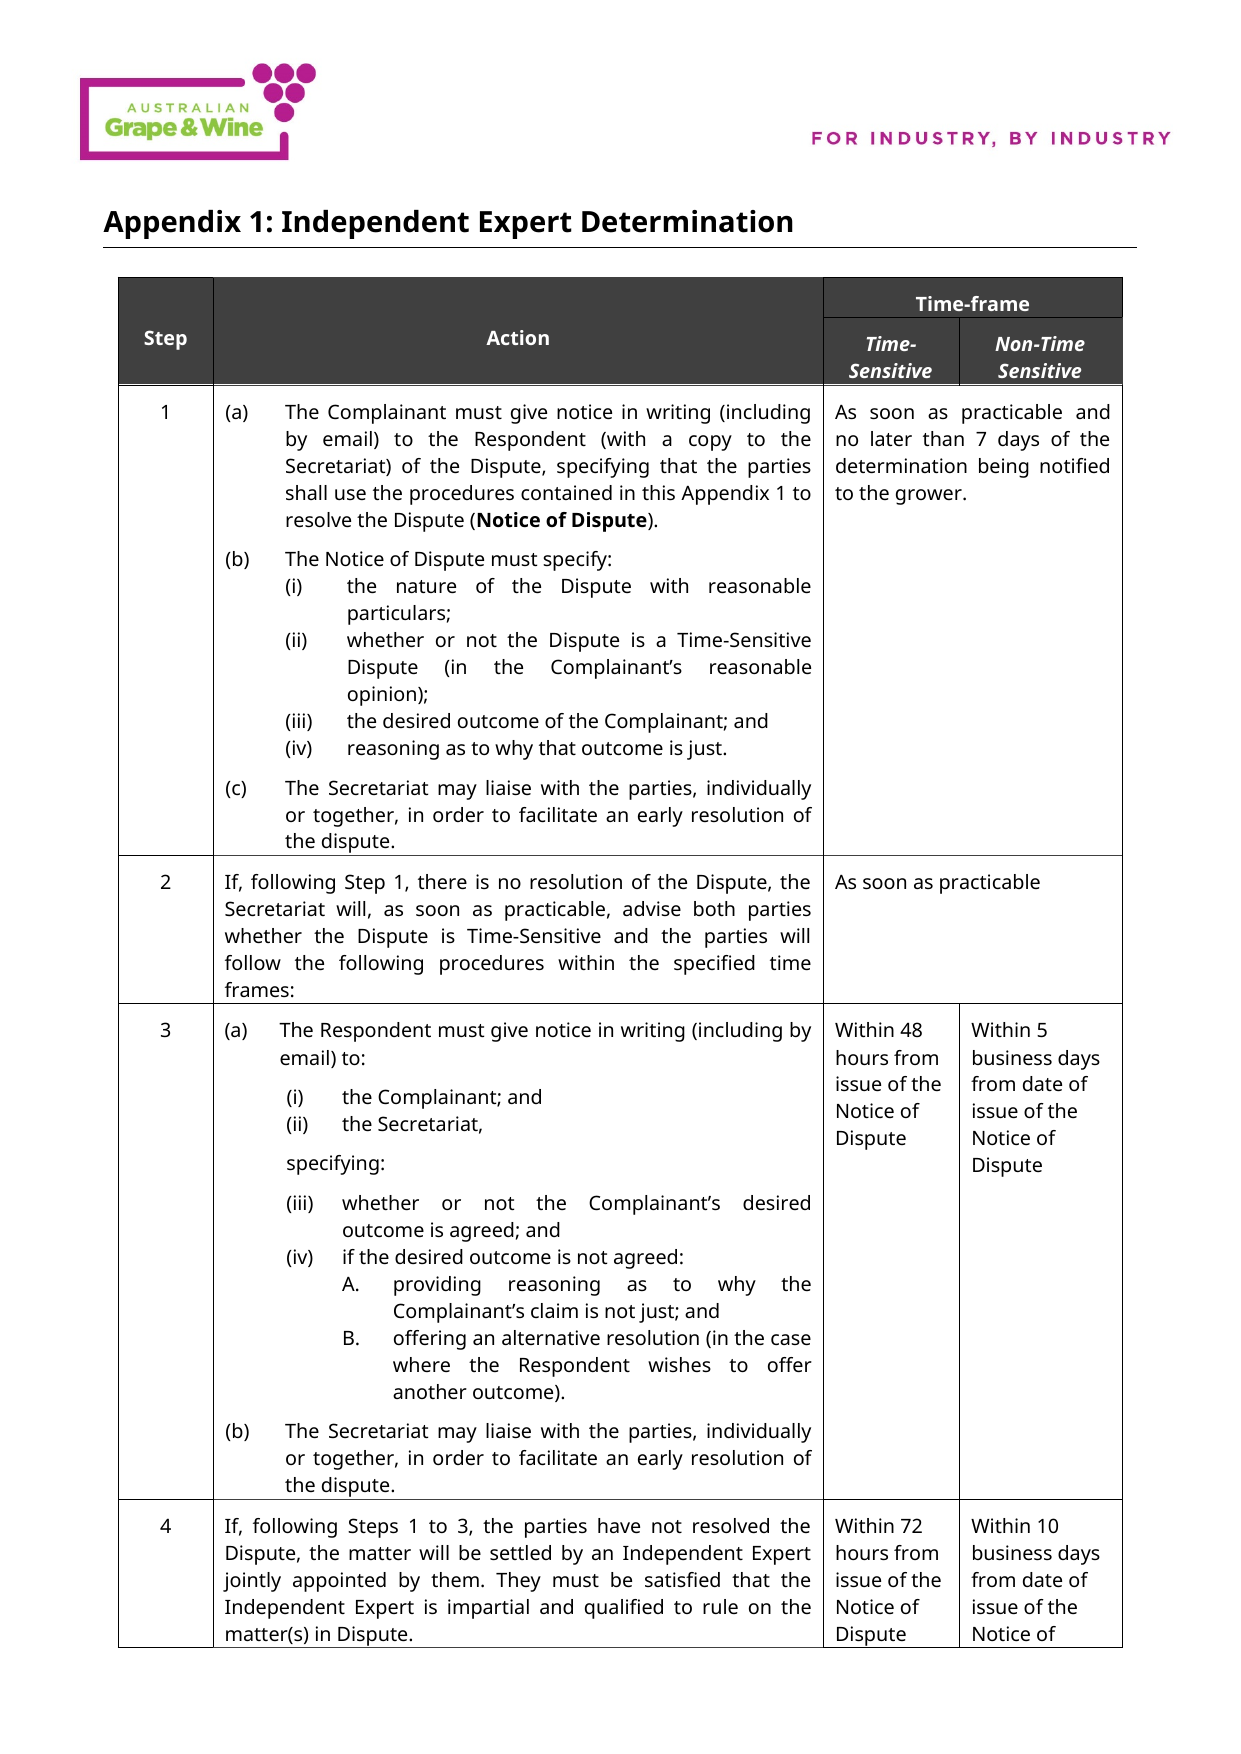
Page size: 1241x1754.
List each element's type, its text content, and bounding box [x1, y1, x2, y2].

table_cell As soon as practicable and no later than 7 days of the determination being notified to the grower. [824, 386, 1122, 855]
table_cell 1 [119, 386, 213, 855]
table_cell The Complainant must give notice in writing (including by email) to the Respondent (with a copy to the Secretariat) of the Dispute, specifying that the parties shall use the procedures contained in this Appendix 1 to resolve the Dispute (Notice of Dispute). The Notice of Dispute must specify: the nature of the Dispute with reasonable particulars; whether or not the Dispute is a Time-Sensitive Dispute (in the Complainant’s reasonable opinion); the desired outcome of the Complainant; and reasoning as to why that outcome is just. The Secretariat may liaise with the parties, individually or together, in order to facilitate an early resolution of the dispute. [214, 386, 823, 855]
table_cell The Respondent must give notice in writing (including by email) to: the Complainant; and the Secretariat, specifying: whether or not the Complainant’s desired outcome is agreed; and if the desired outcome is not agreed: providing reasoning as to why the Complainant’s claim is not just; and offering an alternative resolution (in the case where the Respondent wishes to offer another outcome). The Secretariat may liaise with the parties, individually or together, in order to facilitate an early resolution of the dispute. [214, 1004, 823, 1498]
table_cell Within 5 business days from date of issue of the Notice of Dispute [960, 1004, 1122, 1498]
table_cell Non-Time Sensitive [960, 318, 1122, 384]
table_header Step [119, 278, 213, 384]
table_header Action [214, 278, 823, 384]
table_cell Within 10 business days from date of issue of the Notice of Dispute [960, 1500, 1122, 1647]
table_cell 4 [119, 1500, 213, 1647]
picture [5, 3, 1241, 164]
table_cell Time-Sensitive [824, 318, 959, 384]
table_cell If, following Step 1, there is no resolution of the Dispute, the Secretariat will, as soon as practicable, advise both parties whether the Dispute is Time-Sensitive and the parties will follow the following procedures within the specified time frames: [214, 856, 823, 1003]
table_cell Within 72 hours from issue of the Notice of Dispute [824, 1500, 959, 1647]
table_cell 2 [119, 856, 213, 1003]
subtitle Appendix 1: Independent Expert Determination [103, 201, 1137, 247]
table_header Time-frame [824, 278, 1122, 317]
table_cell 3 [119, 1004, 213, 1498]
table_cell Within 48 hours from issue of the Notice of Dispute [824, 1004, 959, 1498]
table_cell As soon as practicable [824, 856, 1122, 1003]
